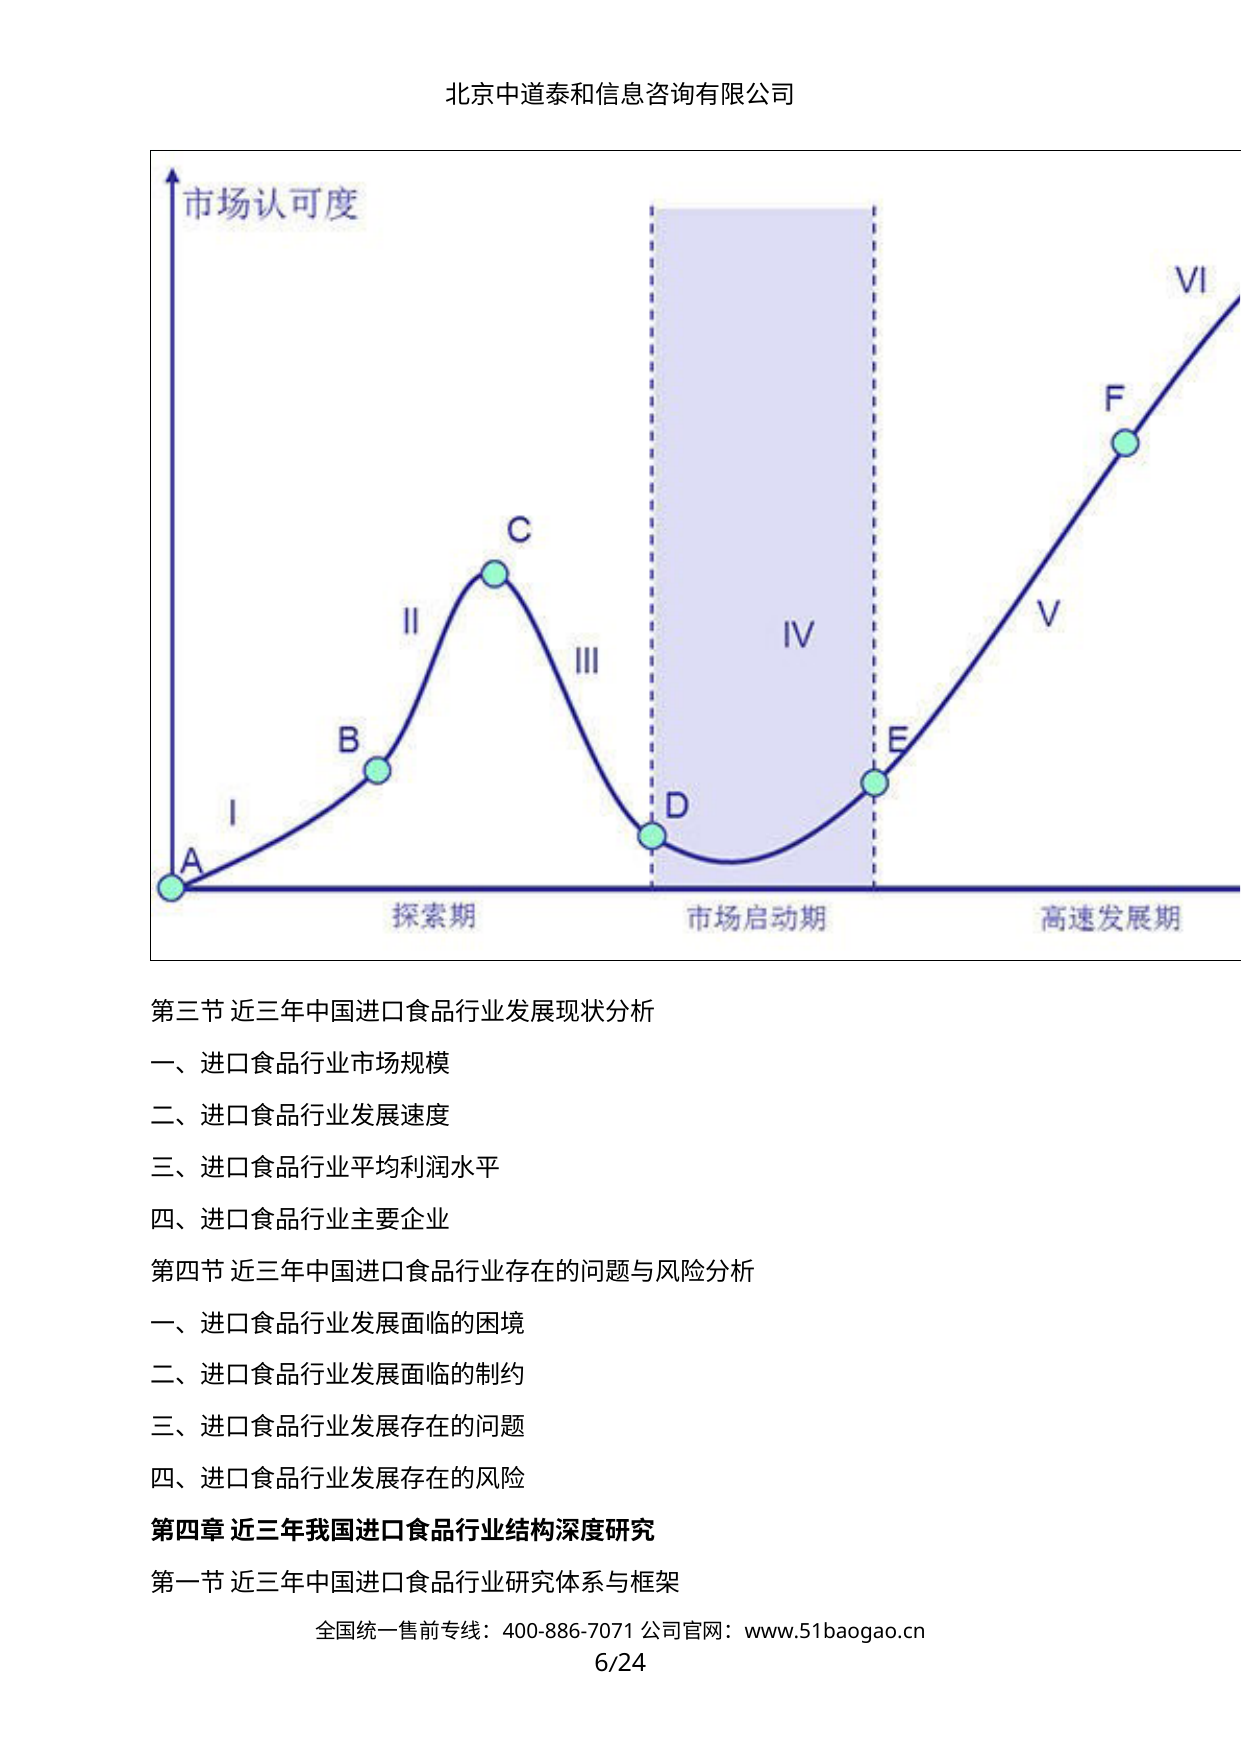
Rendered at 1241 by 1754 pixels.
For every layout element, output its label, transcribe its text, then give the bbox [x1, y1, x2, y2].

text 三、进口食品行业平均利润水平 [150, 1147, 1090, 1184]
text 四、进口食品行业发展存在的风险 [150, 1459, 1090, 1495]
text 四、进口食品行业主要企业 [150, 1199, 1090, 1236]
text 一、进口食品行业发展面临的困境 [150, 1303, 1090, 1339]
text 第四章 近三年我国进口食品行业结构深度研究 [150, 1511, 1090, 1547]
text 二、进口食品行业发展速度 [150, 1096, 1090, 1132]
text 一、进口食品行业市场规模 [150, 1044, 1090, 1080]
text 第三节 近三年中国进口食品行业发展现状分析 [150, 992, 1090, 1028]
text 第四节 近三年中国进口食品行业存在的问题与风险分析 [150, 1251, 1090, 1287]
text 第一节 近三年中国进口食品行业研究体系与框架 [150, 1562, 1090, 1599]
picture [151, 151, 1241, 960]
text 二、进口食品行业发展面临的制约 [150, 1355, 1090, 1391]
text 三、进口食品行业发展存在的问题 [150, 1407, 1090, 1443]
